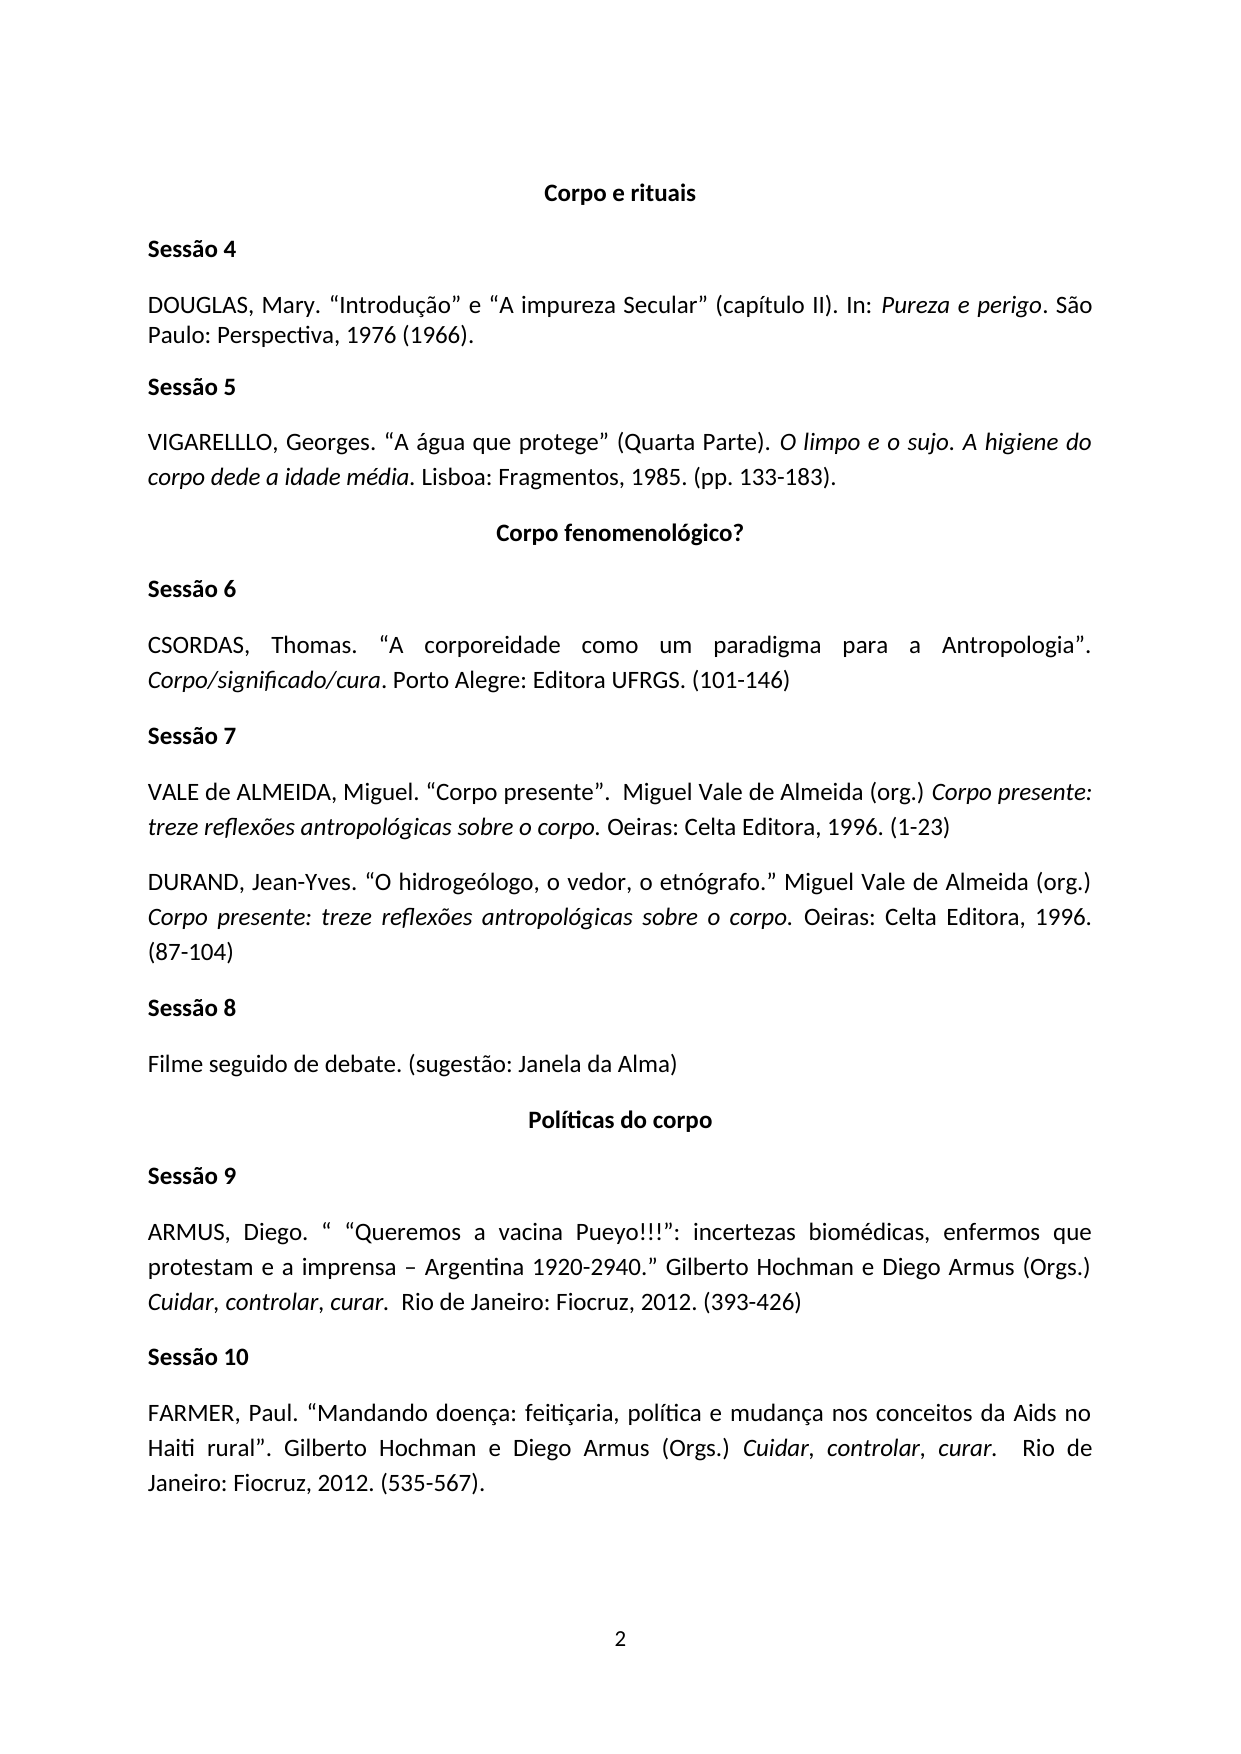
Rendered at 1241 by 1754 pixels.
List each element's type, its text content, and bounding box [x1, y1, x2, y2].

text Sessão 10 [148, 1342, 1093, 1372]
text Sessão 6 [148, 573, 1093, 604]
text FARMER, Paul. “Mandando doença: feitiçaria, política e mudança nos conceitos da Aids no Haiti rural”. Gilberto Hochman e Diego Armus (Orgs.) Cuidar, controlar, curar. Rio de Janeiro: Fiocruz, 2012. (535-567). [148, 1397, 1093, 1498]
text Sessão 8 [148, 992, 1093, 1023]
text DURAND, Jean-Yves. “O hidrogeólogo, o vedor, o etnógrafo.” Miguel Vale de Almeida (org.) Corpo presente: treze reflexões antropológicas sobre o corpo. Oeiras: Celta Editora, 1996. (87-104) [148, 867, 1093, 967]
text Corpo e rituais [148, 177, 1093, 208]
text CSORDAS, Thomas. “A corporeidade como um paradigma para a Antropologia”. Corpo/significado/cura. Porto Alegre: Editora UFRGS. (101-146) [148, 629, 1093, 694]
text Filme seguido de debate. (sugestão: Janela da Alma) [148, 1048, 1093, 1079]
text VALE de ALMEIDA, Miguel. “Corpo presente”. Miguel Vale de Almeida (org.) Corpo presente: treze reflexões antropológicas sobre o corpo. Oeiras: Celta Editora, 1996. (1-23) [148, 776, 1093, 841]
text Sessão 9 [148, 1160, 1093, 1190]
text ARMUS, Diego. “ “Queremos a vacina Pueyo!!!”: incertezas biomédicas, enfermos que protestam e a imprensa – Argentina 1920-2940.” Gilberto Hochman e Diego Armus (Orgs.) Cuidar, controlar, curar. Rio de Janeiro: Fiocruz, 2012. (393-426) [148, 1216, 1093, 1316]
text Sessão 7 [148, 720, 1093, 750]
text Sessão 5 [148, 371, 1093, 401]
text Políticas do corpo [148, 1104, 1093, 1134]
text Corpo fenomenológico? [148, 517, 1093, 548]
text DOUGLAS, Mary. “Introdução” e “A impureza Secular” (capítulo II). In: Pureza e perigo. São Paulo: Perspectiva, 1976 (1966). [148, 289, 1093, 350]
text Sessão 4 [148, 233, 1093, 263]
text VIGARELLLO, Georges. “A água que protege” (Quarta Parte). O limpo e o sujo. A higiene do corpo dede a idade média. Lisboa: Fragmentos, 1985. (pp. 133-183). [148, 427, 1093, 492]
